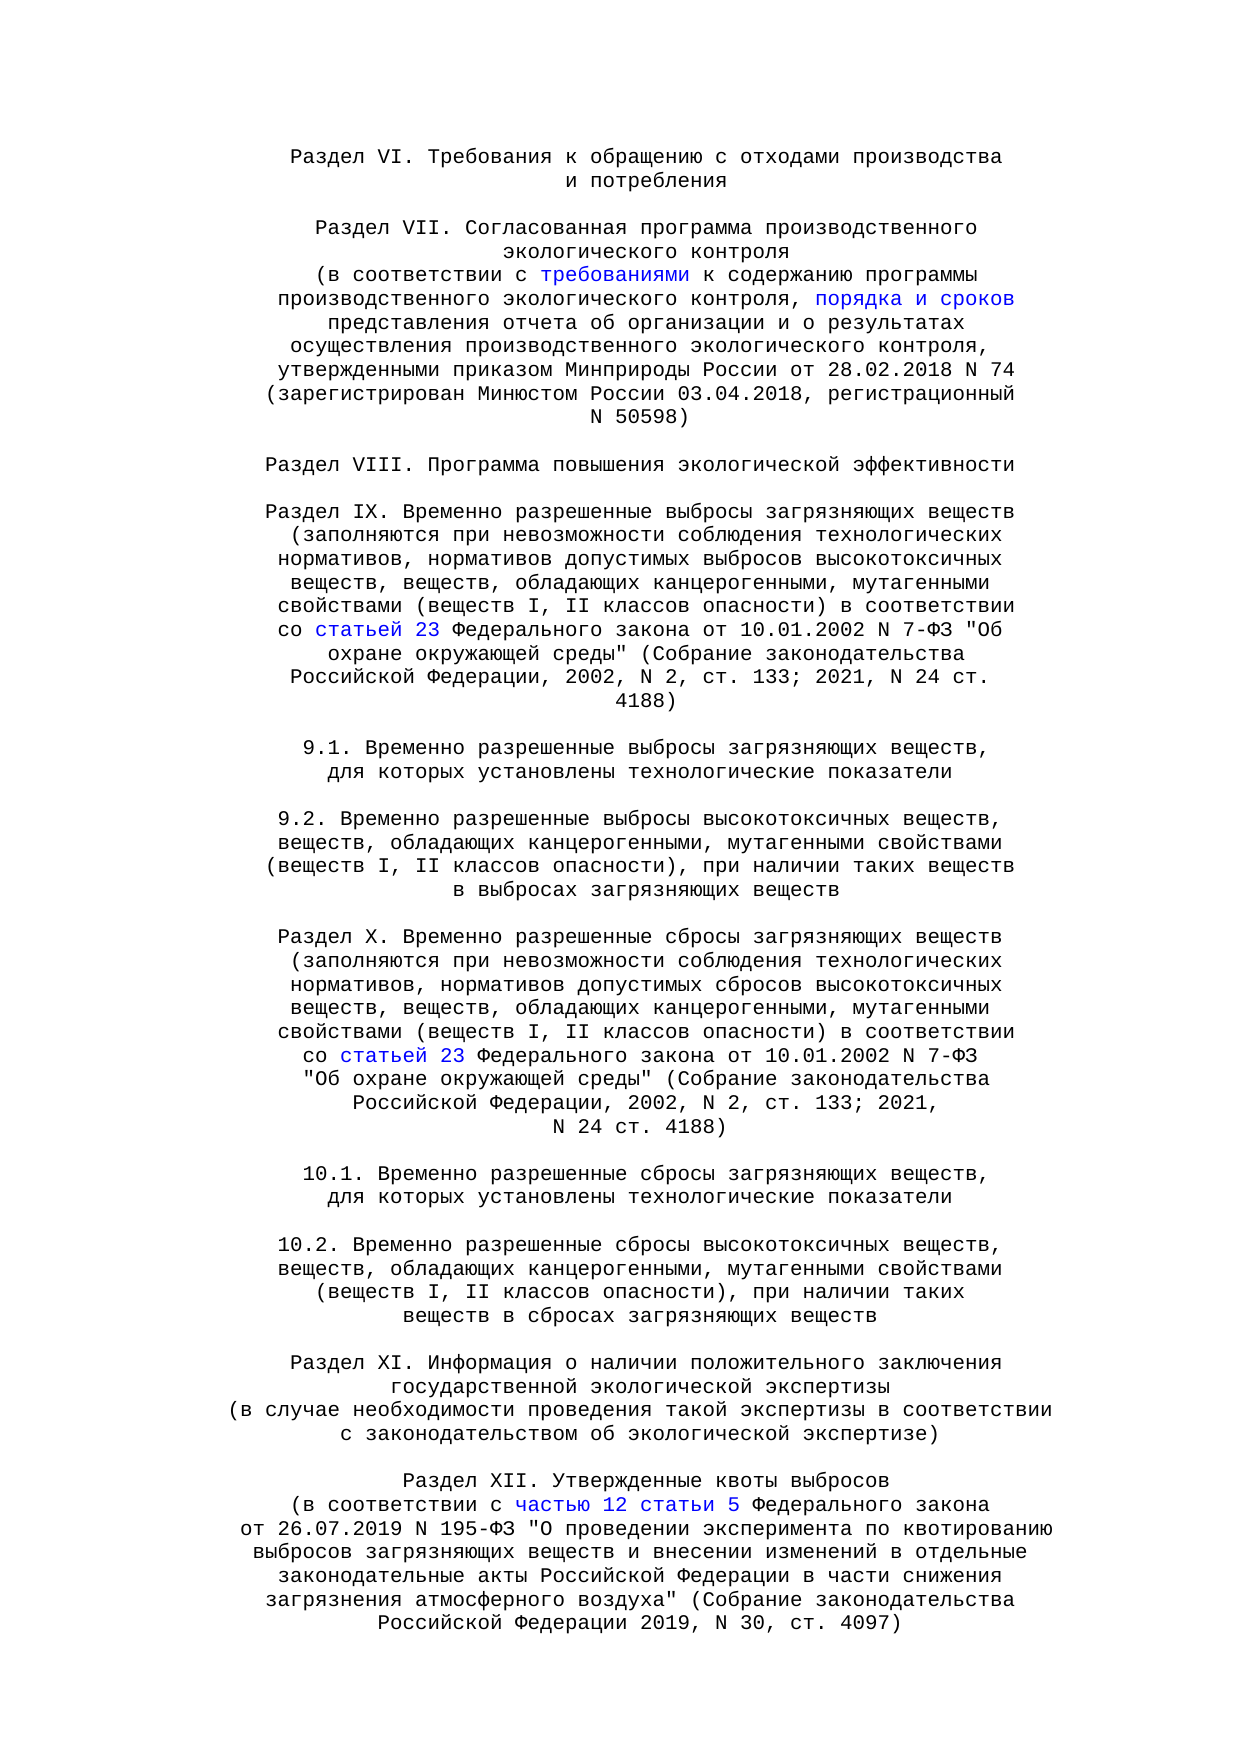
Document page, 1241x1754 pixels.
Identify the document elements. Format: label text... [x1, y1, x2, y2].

text 10.1. Временно разрешенные сбросы загрязняющих веществ, [177, 1163, 1152, 1187]
text и потребления [177, 170, 1152, 193]
text для которых установлены технологические показатели [177, 761, 1152, 784]
text (веществ I, II классов опасности), при наличии таких веществ [177, 856, 1152, 879]
text представления отчета об организации и о результатах [177, 312, 1152, 335]
text Раздел X. Временно разрешенные сбросы загрязняющих веществ [177, 926, 1152, 950]
text N 24 ст. 4188) [177, 1116, 1152, 1139]
text в выбросах загрязняющих веществ [177, 879, 1152, 903]
text осуществления производственного экологического контроля, [177, 335, 1152, 359]
text веществ, обладающих канцерогенными, мутагенными свойствами [177, 832, 1152, 856]
text охране окружающей среды" (Собрание законодательства [177, 643, 1152, 666]
text (зарегистрирован Минюстом России 03.04.2018, регистрационный [177, 383, 1152, 406]
text (веществ I, II классов опасности), при наличии таких [177, 1281, 1152, 1305]
text (в соответствии с требованиями к содержанию программы [177, 264, 1152, 288]
text N 50598) [177, 406, 1152, 430]
text нормативов, нормативов допустимых выбросов высокотоксичных [177, 548, 1152, 572]
text 9.2. Временно разрешенные выбросы высокотоксичных веществ, [177, 808, 1152, 832]
text 4188) [177, 690, 1152, 714]
text веществ, веществ, обладающих канцерогенными, мутагенными [177, 997, 1152, 1021]
text 10.2. Временно разрешенные сбросы высокотоксичных веществ, [177, 1234, 1152, 1257]
text производственного экологического контроля, порядка и сроков [177, 288, 1152, 312]
text Раздел VI. Требования к обращению с отходами производства [177, 146, 1152, 170]
text выбросов загрязняющих веществ и внесении изменений в отдельные [177, 1541, 1152, 1565]
text нормативов, нормативов допустимых сбросов высокотоксичных [177, 974, 1152, 997]
text загрязнения атмосферного воздуха" (Собрание законодательства [177, 1588, 1152, 1612]
text 9.1. Временно разрешенные выбросы загрязняющих веществ, [177, 737, 1152, 761]
text (в случае необходимости проведения такой экспертизы в соответствии [177, 1399, 1152, 1423]
text Раздел IX. Временно разрешенные выбросы загрязняющих веществ [177, 501, 1152, 524]
text свойствами (веществ I, II классов опасности) в соответствии [177, 1021, 1152, 1045]
text (заполняются при невозможности соблюдения технологических [177, 950, 1152, 974]
text экологического контроля [177, 241, 1152, 264]
text Раздел XI. Информация о наличии положительного заключения [177, 1352, 1152, 1376]
text веществ, обладающих канцерогенными, мутагенными свойствами [177, 1257, 1152, 1281]
text с законодательством об экологической экспертизе) [177, 1423, 1152, 1447]
text (заполняются при невозможности соблюдения технологических [177, 524, 1152, 548]
text веществ, веществ, обладающих канцерогенными, мутагенными [177, 572, 1152, 595]
text государственной экологической экспертизы [177, 1376, 1152, 1399]
text со статьей 23 Федерального закона от 10.01.2002 N 7-ФЗ [177, 1045, 1152, 1068]
text для которых установлены технологические показатели [177, 1187, 1152, 1210]
text "Об охране окружающей среды" (Собрание законодательства [177, 1068, 1152, 1092]
text Раздел VIII. Программа повышения экологической эффективности [177, 453, 1152, 477]
text утвержденными приказом Минприроды России от 28.02.2018 N 74 [177, 359, 1152, 383]
text законодательные акты Российской Федерации в части снижения [177, 1565, 1152, 1588]
text свойствами (веществ I, II классов опасности) в соответствии [177, 595, 1152, 619]
text со статьей 23 Федерального закона от 10.01.2002 N 7-ФЗ "Об [177, 619, 1152, 643]
text веществ в сбросах загрязняющих веществ [177, 1305, 1152, 1328]
text Раздел VII. Согласованная программа производственного [177, 217, 1152, 241]
text Российской Федерации, 2002, N 2, ст. 133; 2021, N 24 ст. [177, 666, 1152, 690]
text (в соответствии с частью 12 статьи 5 Федерального закона [177, 1494, 1152, 1518]
text Российской Федерации, 2002, N 2, ст. 133; 2021, [177, 1092, 1152, 1116]
text Раздел XII. Утвержденные квоты выбросов [177, 1470, 1152, 1494]
text Российской Федерации 2019, N 30, ст. 4097) [177, 1612, 1152, 1636]
text от 26.07.2019 N 195-ФЗ "О проведении эксперимента по квотированию [177, 1518, 1152, 1541]
